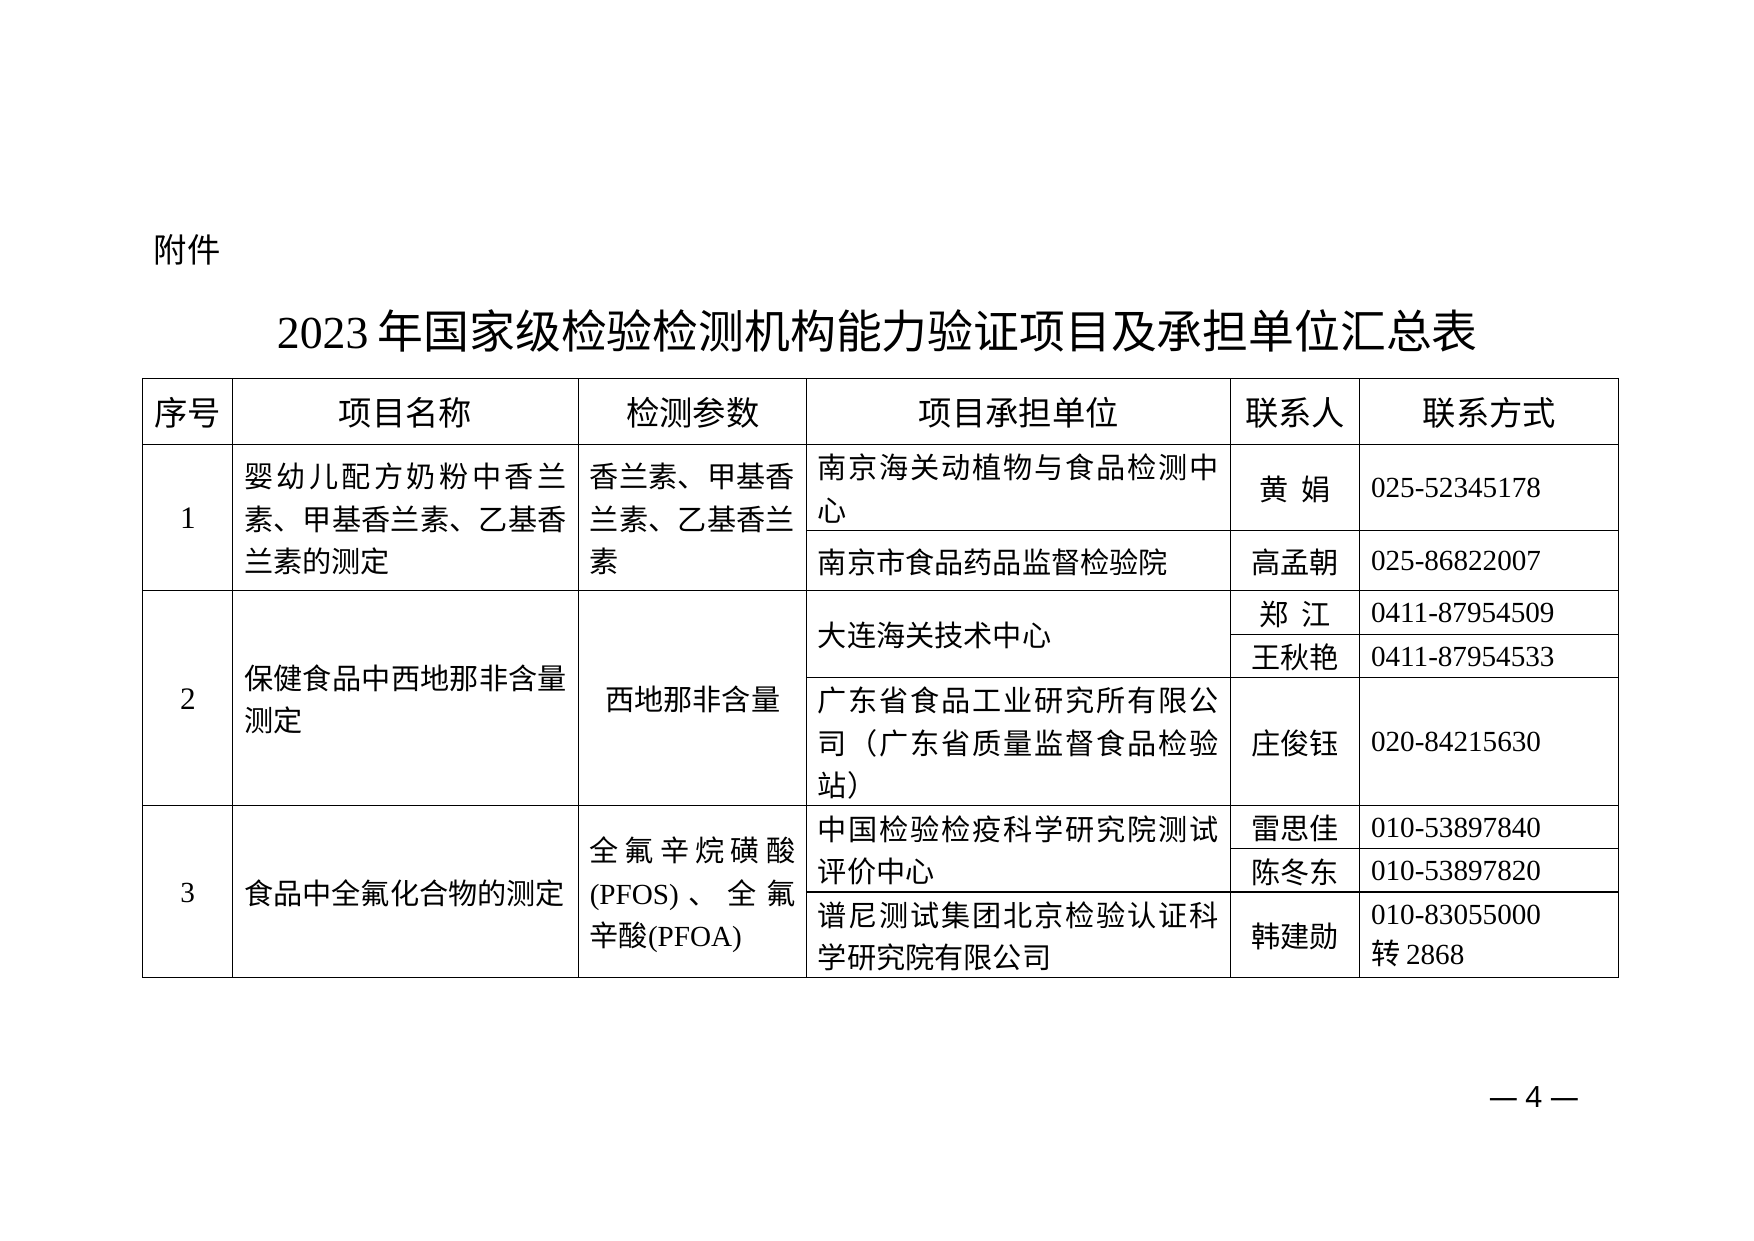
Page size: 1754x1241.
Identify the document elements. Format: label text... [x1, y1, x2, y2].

table_cell 3 [143, 806, 232, 977]
table_cell 1 [143, 445, 232, 590]
table_cell 025-52345178 [1360, 445, 1618, 529]
table_header 项目承担单位 [807, 379, 1230, 444]
table_cell 南京市食品药品监督检验院 [807, 531, 1230, 590]
table_cell 黄 娟 [1231, 445, 1359, 529]
table_cell 食品中全氟化合物的测定 [233, 806, 578, 977]
table_cell 韩建勋 [1231, 893, 1359, 977]
text 附件 [153, 215, 1600, 280]
table_cell 全氟辛烷磺酸(PFOS)、全氟辛酸(PFOA) [579, 806, 806, 977]
table_cell 庄俊钰 [1231, 678, 1359, 805]
table_cell 西地那非含量 [579, 591, 806, 805]
table_cell 保健食品中西地那非含量测定 [233, 591, 578, 805]
table_cell 中国检验检疫科学研究院测试评价中心 [807, 806, 1230, 891]
table_cell 南京海关动植物与食品检测中心 [807, 445, 1230, 529]
table_cell 025-86822007 [1360, 531, 1618, 590]
table_cell 郑 江 [1231, 591, 1359, 633]
table_header 联系人 [1231, 379, 1359, 444]
table_cell 2 [143, 591, 232, 805]
table_cell 陈冬东 [1231, 849, 1359, 891]
text 2023年国家级检验检测机构能力验证项目及承担单位汇总表 [153, 280, 1600, 378]
table_header 检测参数 [579, 379, 806, 444]
table_cell 王秋艳 [1231, 635, 1359, 677]
table_cell 010-53897820 [1360, 849, 1618, 891]
table_cell 0411-87954509 [1360, 591, 1618, 633]
table_cell 高孟朝 [1231, 531, 1359, 590]
table_cell 020-84215630 [1360, 678, 1618, 805]
table_cell 香兰素、甲基香兰素、乙基香兰素 [579, 445, 806, 590]
table_cell 雷思佳 [1231, 806, 1359, 848]
table_header 序号 [143, 379, 232, 444]
table_cell 010-83055000 转2868 [1360, 893, 1618, 977]
table_cell 大连海关技术中心 [807, 591, 1230, 677]
table_cell 0411-87954533 [1360, 635, 1618, 677]
table_header 联系方式 [1360, 379, 1618, 444]
table_cell 010-53897840 [1360, 806, 1618, 848]
table_header 项目名称 [233, 379, 578, 444]
table_cell 婴幼儿配方奶粉中香兰素、甲基香兰素、乙基香兰素的测定 [233, 445, 578, 590]
table_cell 谱尼测试集团北京检验认证科学研究院有限公司 [807, 893, 1230, 977]
table_cell 广东省食品工业研究所有限公司（广东省质量监督食品检验站） [807, 678, 1230, 805]
